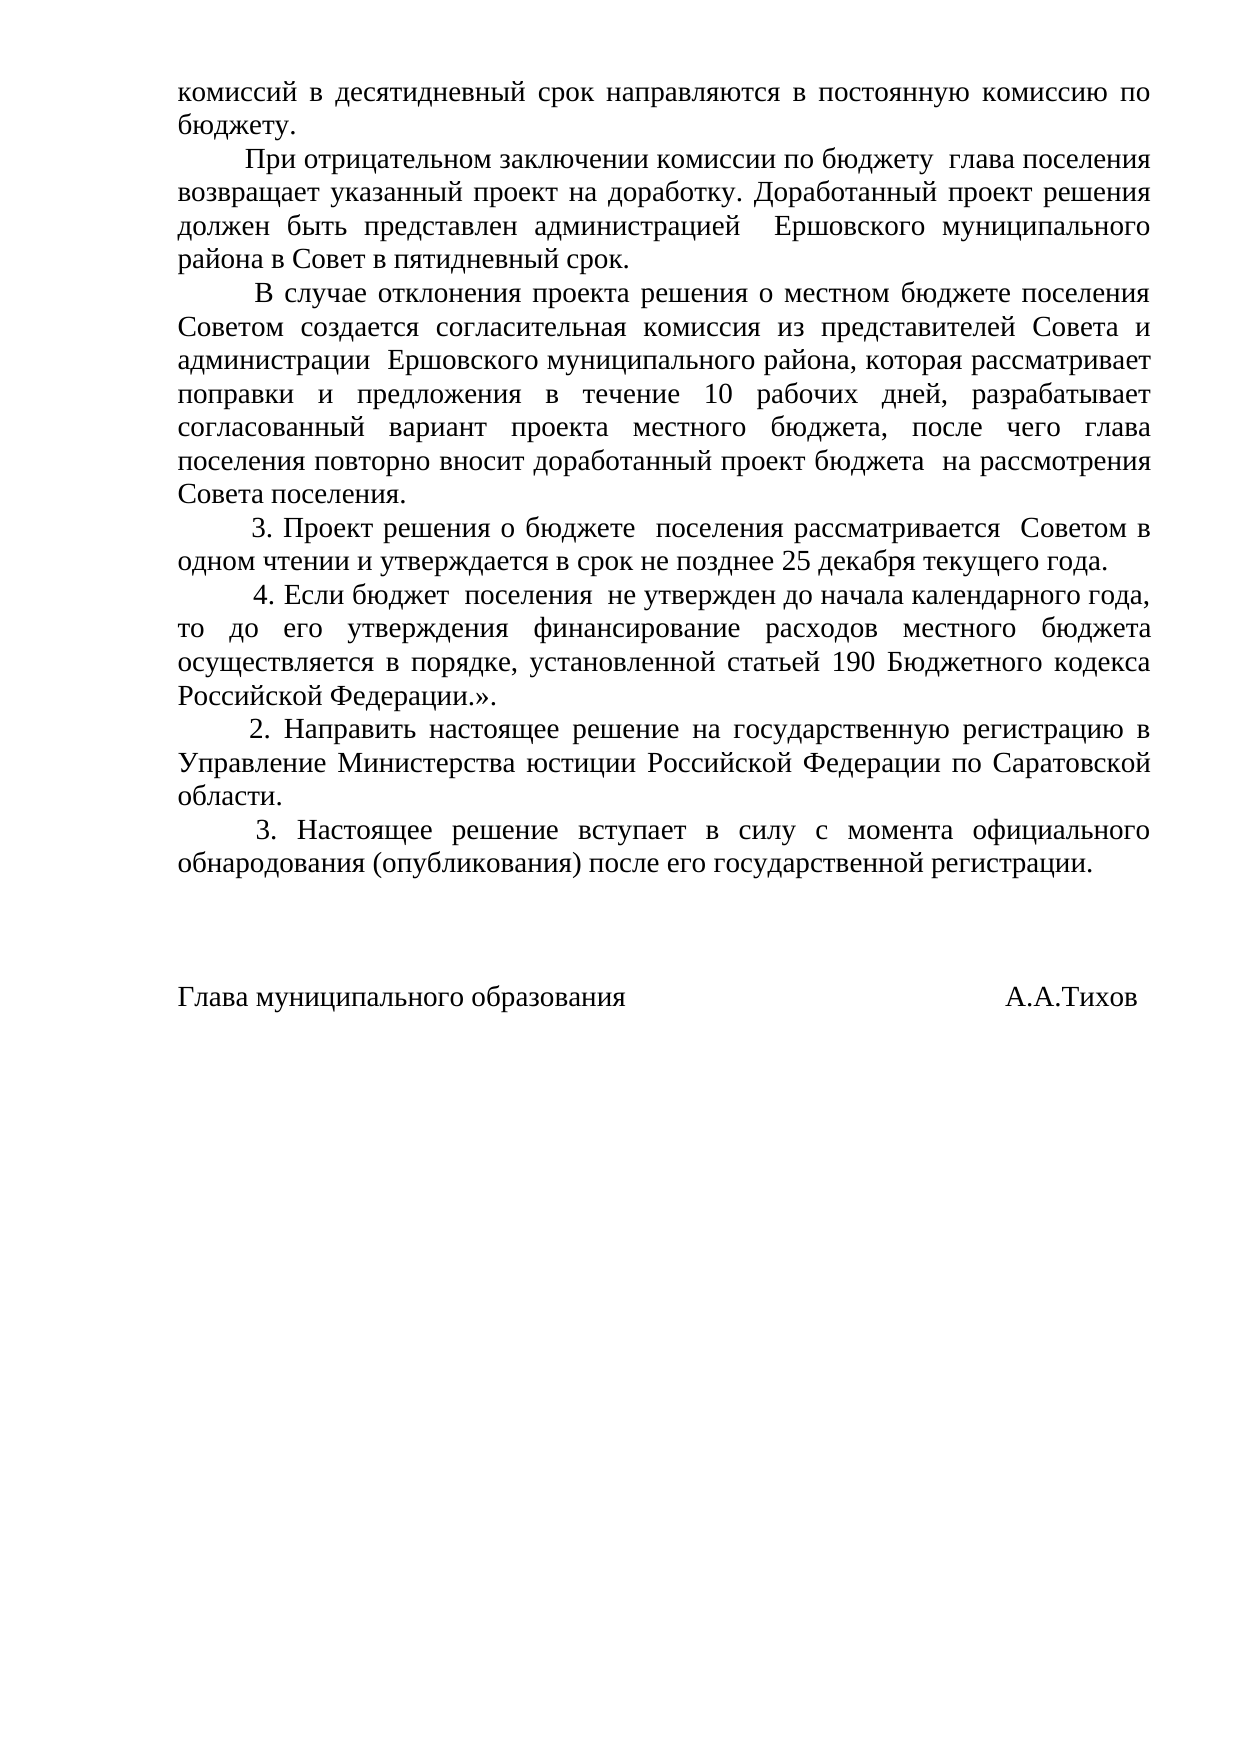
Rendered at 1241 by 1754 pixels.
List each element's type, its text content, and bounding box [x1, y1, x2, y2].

text 3. Проект решения о бюджете поселения рассматривается Советом в одном чтении и утверждается в срок не позднее 25 декабря текущего года. [177, 510, 1152, 577]
text 2. Направить настоящее решение на государственную регистрацию в Управление Министерства юстиции Российской Федерации по Саратовской области. [177, 711, 1152, 812]
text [177, 74, 1152, 141]
text При отрицательном заключении комиссии по бюджету глава поселения возвращает указанный проект на доработку. Доработанный проект решения должен быть представлен администрацией Ершовского муниципального района в Совет в пятидневный срок. [177, 141, 1152, 275]
text 4. Если бюджет поселения не утвержден до начала календарного года, то до его утверждения финансирование расходов местного бюджета осуществляется в порядке, установленной статьей 190 Бюджетного кодекса Российской Федерации.». [177, 577, 1152, 711]
text 3. Настоящее решение вступает в силу с момента официального обнародования (опубликования) после его государственной регистрации. [177, 812, 1152, 879]
text Глава муниципального образования А.А.Тихов [177, 979, 1152, 1013]
text В случае отклонения проекта решения о местном бюджете поселения Советом создается согласительная комиссия из представителей Совета и администрации Ершовского муниципального района, которая рассматривает поправки и предложения в течение 10 рабочих дней, разрабатывает согласованный вариант проекта местного бюджета, после чего глава поселения повторно вносит доработанный проект бюджета на рассмотрения Совета поселения. [177, 275, 1152, 510]
